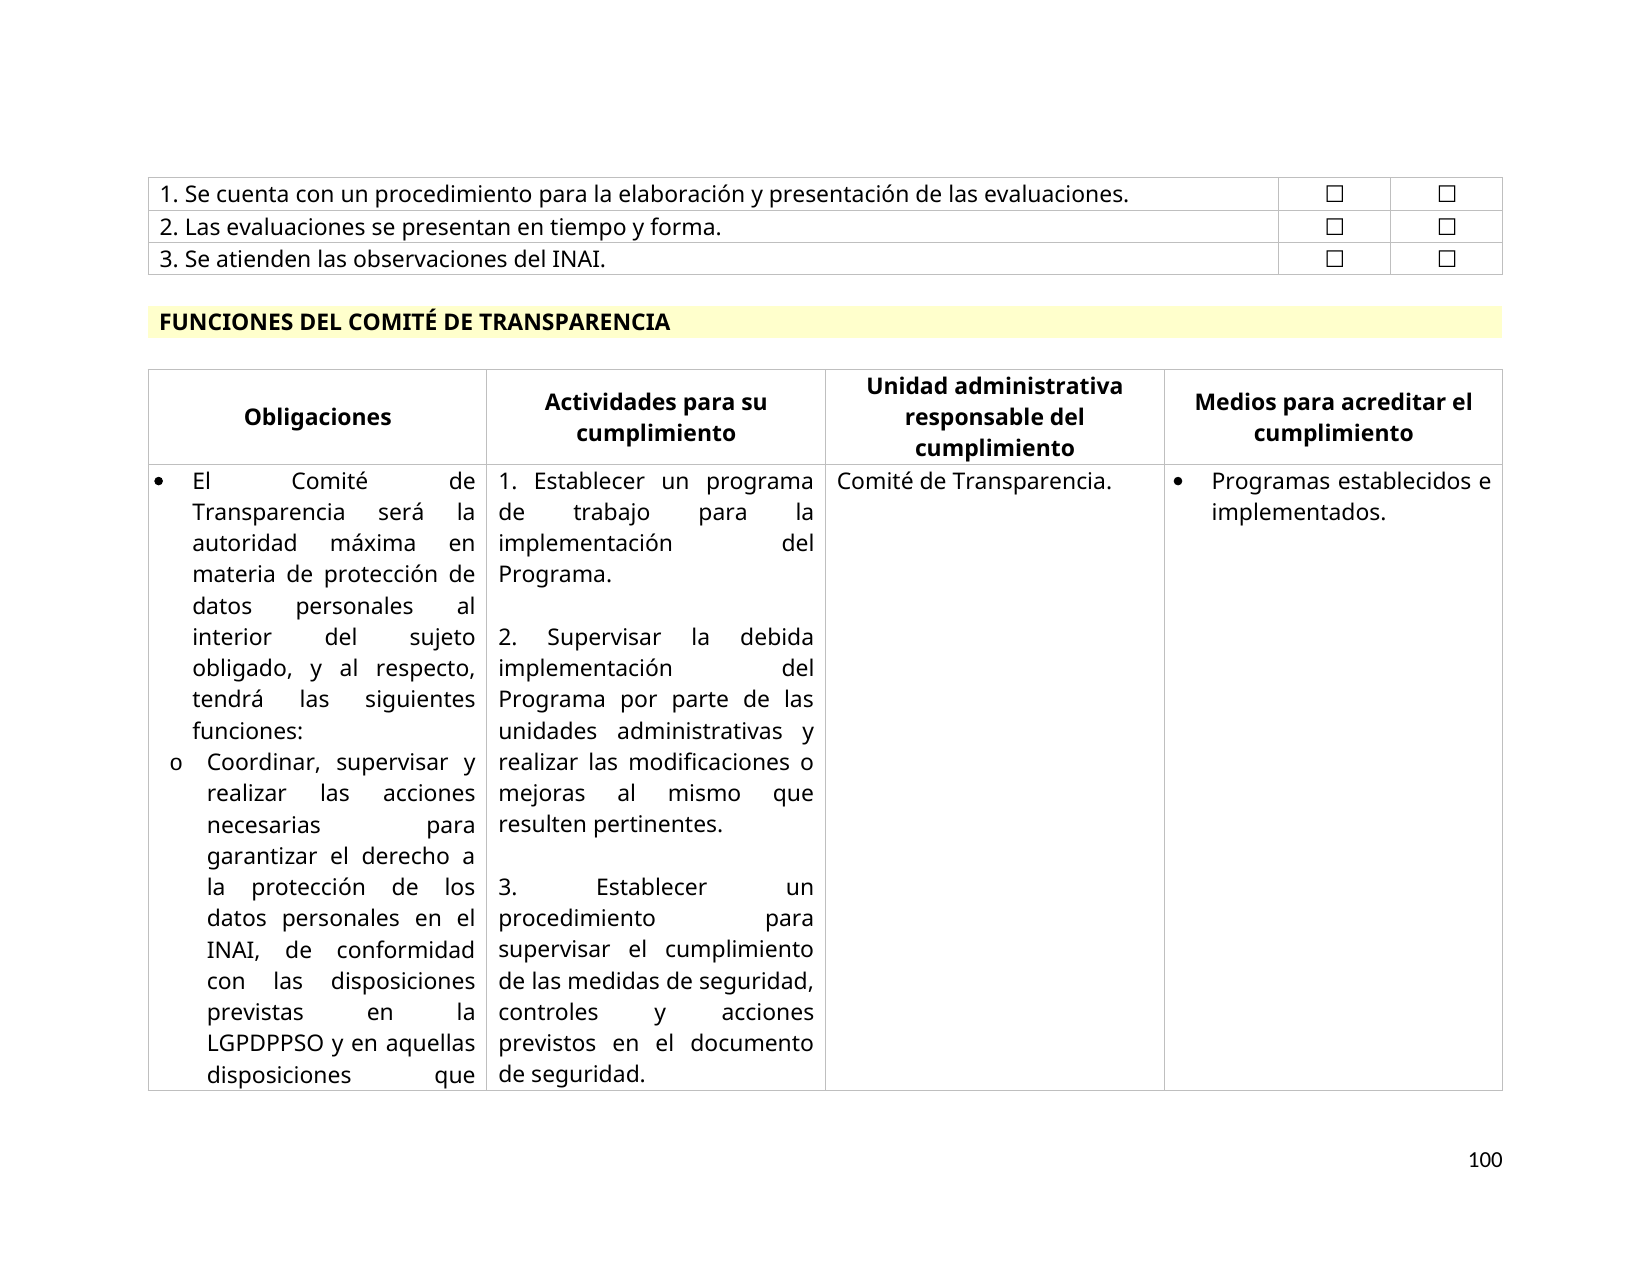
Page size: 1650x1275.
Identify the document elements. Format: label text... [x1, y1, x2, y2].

table_cell 3. Se atienden las observaciones del INAI. [149, 243, 1278, 274]
table_header FUNCIONES DEL COMITÉ DE TRANSPARENCIA [148, 306, 1502, 338]
table_header Obligaciones [149, 370, 486, 464]
table_header Medios para acreditar el cumplimiento [1165, 370, 1502, 464]
table_cell 1. Se cuenta con un procedimiento para la elaboración y presentación de las evaluaciones. [149, 178, 1278, 209]
table_cell Comité de Transparencia. [826, 465, 1164, 1090]
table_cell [149, 465, 486, 1090]
table_header Unidad administrativa responsable del cumplimiento [826, 370, 1164, 464]
table_header Actividades para su cumplimiento [487, 370, 825, 464]
table_cell 2. Las evaluaciones se presentan en tiempo y forma. [149, 211, 1278, 242]
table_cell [487, 465, 825, 1090]
table_cell Programas establecidos e implementados. [1165, 465, 1502, 1090]
